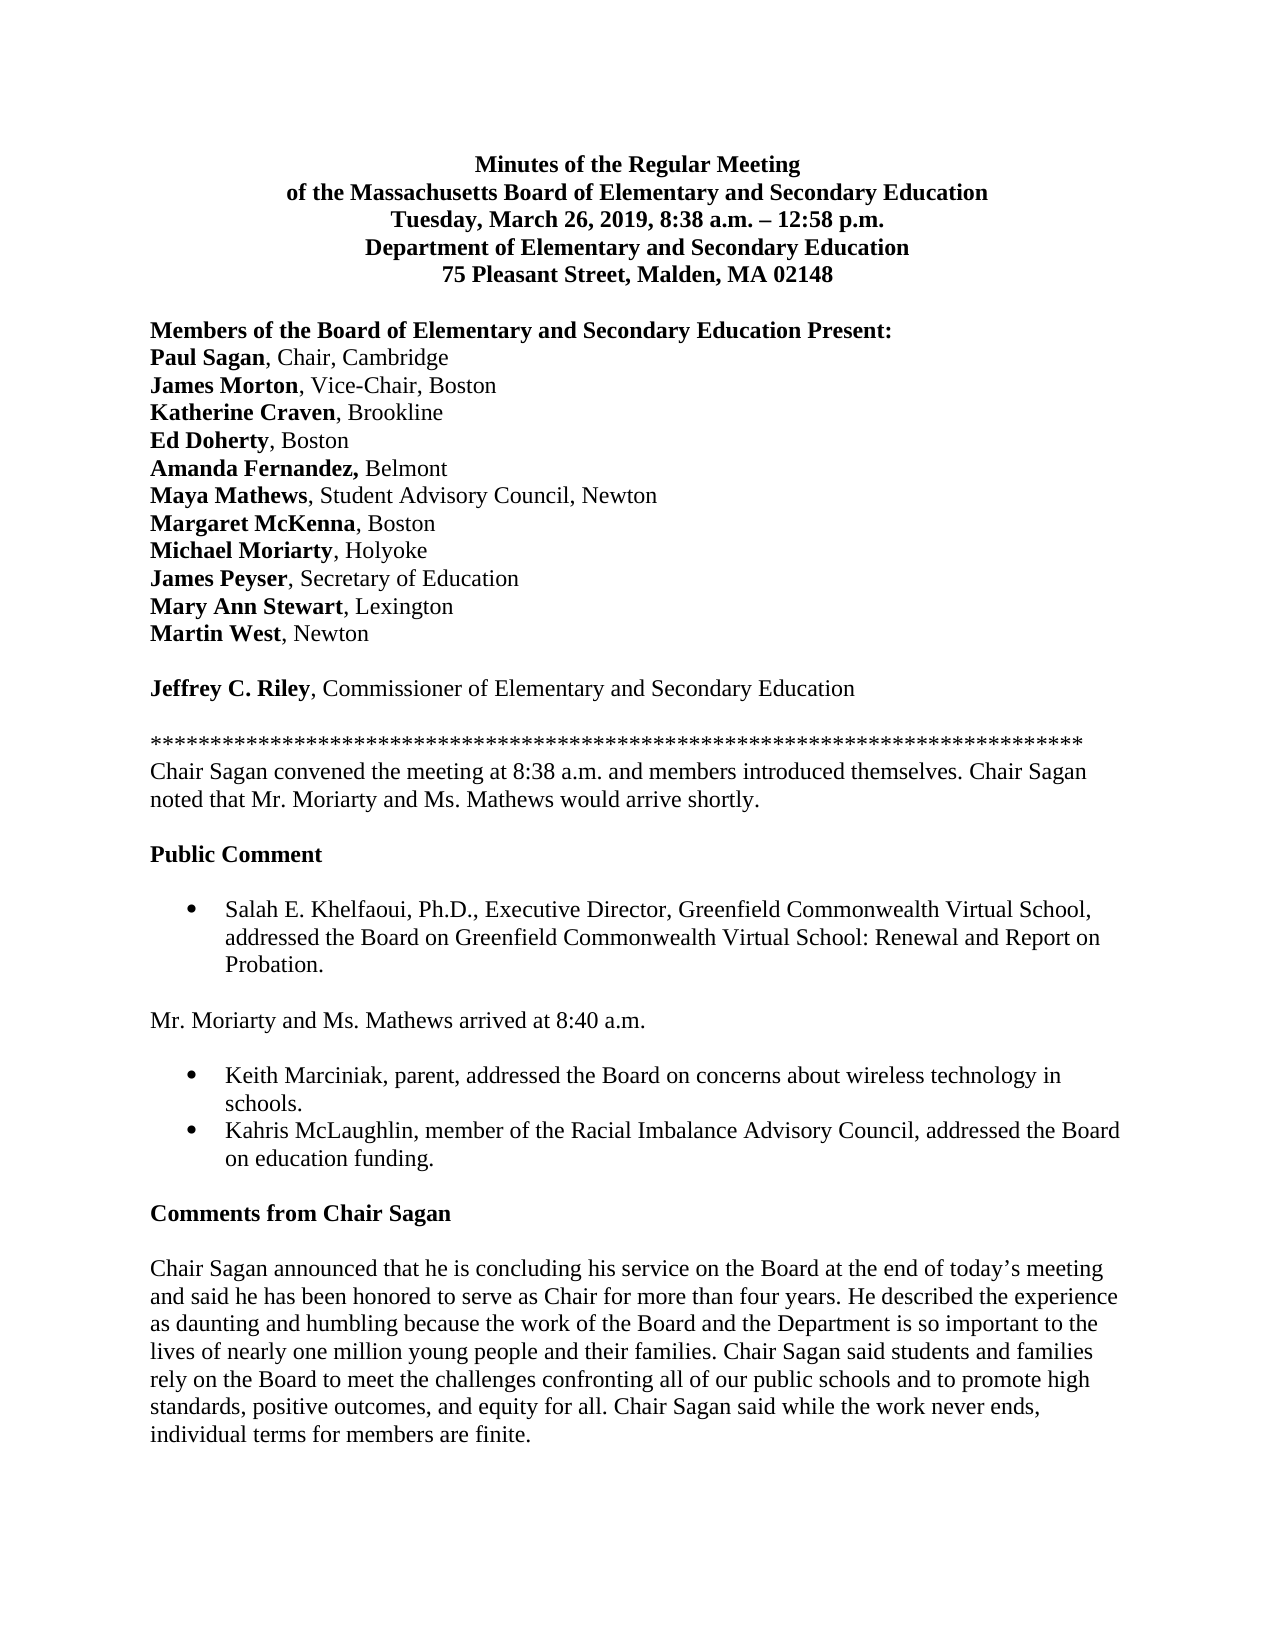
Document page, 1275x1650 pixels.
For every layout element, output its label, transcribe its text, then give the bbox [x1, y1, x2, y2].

text Jeffrey C. Riley, Commissioner of Elementary and Secondary Education [150, 674, 1125, 702]
text Mr. Moriarty and Ms. Mathews arrived at 8:40 a.m. [150, 1006, 1125, 1033]
text 75 Pleasant Street, Malden, MA 02148 [150, 260, 1125, 288]
text Amanda Fernandez, Belmont [150, 454, 1125, 481]
text Martin West, Newton [150, 619, 1125, 647]
list Kahris McLaughlin, member of the Racial Imbalance Advisory Council, addressed the Board on education funding. [187, 1116, 1125, 1171]
list Keith Marciniak, parent, addressed the Board on concerns about wireless technology in schools. [187, 1061, 1125, 1116]
text Chair Sagan announced that he is concluding his service on the Board at the end of today’s meeting and said he has been honored to serve as Chair for more than four years. He described the experience as daunting and humbling because the work of the Board and the Department is so important to the lives of nearly one million young people and their families. Chair Sagan said students and families rely on the Board to meet the challenges confronting all of our public schools and to promote high standards, positive outcomes, and equity for all. Chair Sagan said while the work never ends, individual terms for members are finite. [150, 1254, 1125, 1447]
text Maya Mathews, Student Advisory Council, Newton [150, 481, 1125, 509]
text James Morton, Vice-Chair, Boston [150, 371, 1125, 398]
text of the Massachusetts Board of Elementary and Secondary Education [150, 178, 1125, 205]
text Members of the Board of Elementary and Secondary Education Present: [150, 316, 1125, 343]
text Public Comment [150, 840, 1125, 868]
text ****************************************************************************** [150, 730, 1125, 757]
list Salah E. Khelfaoui, Ph.D., Executive Director, Greenfield Commonwealth Virtual School, addressed the Board on Greenfield Commonwealth Virtual School: Renewal and Report on Probation. [187, 895, 1125, 978]
text Comments from Chair Sagan [150, 1199, 1125, 1227]
text Tuesday, March 26, 2019, 8:38 a.m. – 12:58 p.m. [150, 205, 1125, 233]
text Department of Elementary and Secondary Education [150, 233, 1125, 260]
text Ed Doherty, Boston [150, 426, 1125, 454]
text Chair Sagan convened the meeting at 8:38 a.m. and members introduced themselves. Chair Sagan noted that Mr. Moriarty and Ms. Mathews would arrive shortly. [150, 757, 1125, 812]
text Margaret McKenna, Boston [150, 509, 1125, 536]
text Mary Ann Stewart, Lexington [150, 592, 1125, 619]
text Michael Moriarty, Holyoke [150, 536, 1125, 564]
text James Peyser, Secretary of Education [150, 564, 1125, 592]
text Minutes of the Regular Meeting [150, 150, 1125, 178]
text Paul Sagan, Chair, Cambridge [150, 343, 1125, 371]
text Katherine Craven, Brookline [150, 398, 1125, 426]
